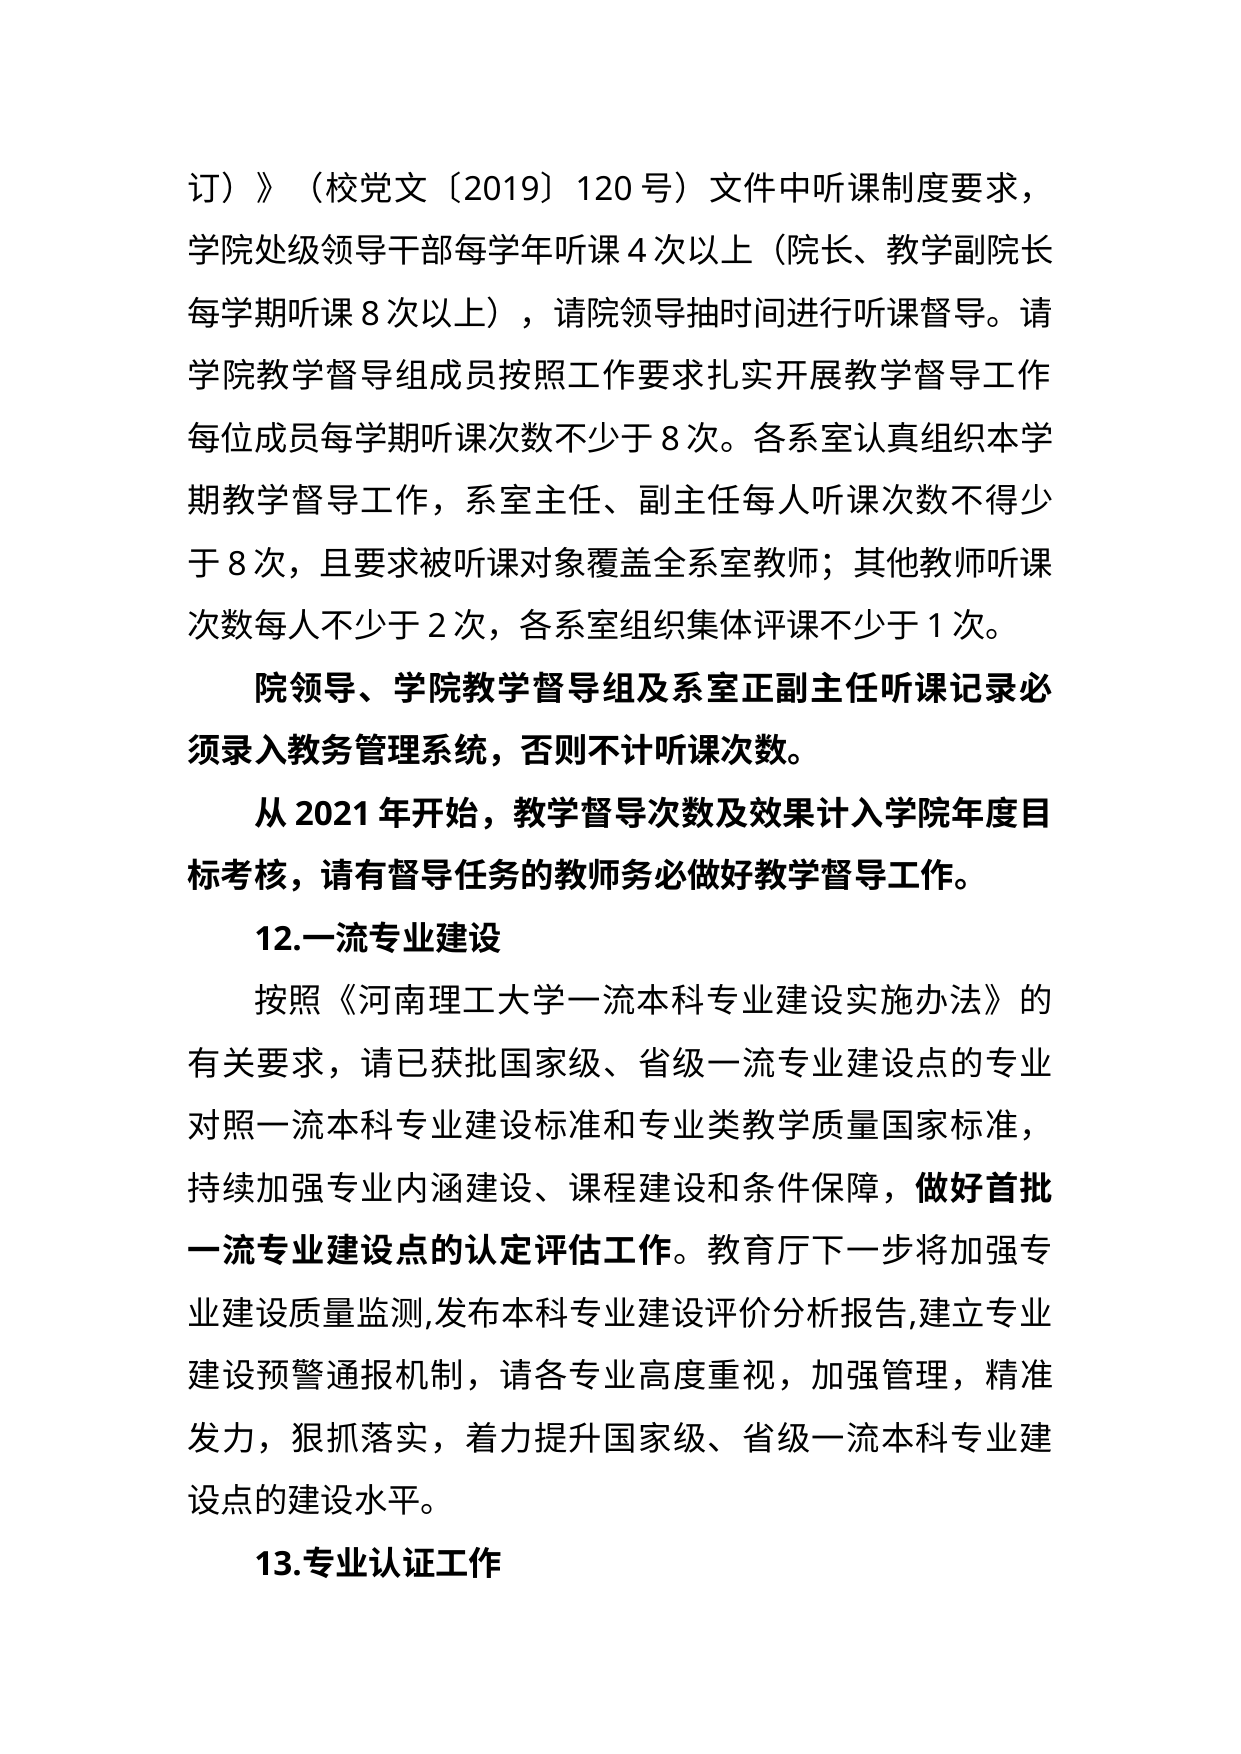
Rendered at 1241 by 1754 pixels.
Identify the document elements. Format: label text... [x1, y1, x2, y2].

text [187, 150, 1053, 650]
text 院领导、学院教学督导组及系室正副主任听课记录必须录入教务管理系统，否则不计听课次数。 [187, 650, 1053, 775]
text 13.专业认证工作 [187, 1525, 1053, 1587]
text 按照《河南理工大学一流本科专业建设实施办法》的有关要求，请已获批国家级、省级一流专业建设点的专业对照一流本科专业建设标准和专业类教学质量国家标准，持续加强专业内涵建设、课程建设和条件保障，做好首批一流专业建设点的认定评估工作。教育厅下一步将加强专业建设质量监测,发布本科专业建设评价分析报告,建立专业建设预警通报机制，请各专业高度重视，加强管理，精准发力，狠抓落实，着力提升国家级、省级一流本科专业建设点的建设水平。 [187, 962, 1053, 1525]
text 12.一流专业建设 [187, 900, 1053, 962]
text 从2021年开始，教学督导次数及效果计入学院年度目标考核，请有督导任务的教师务必做好教学督导工作。 [187, 775, 1053, 900]
